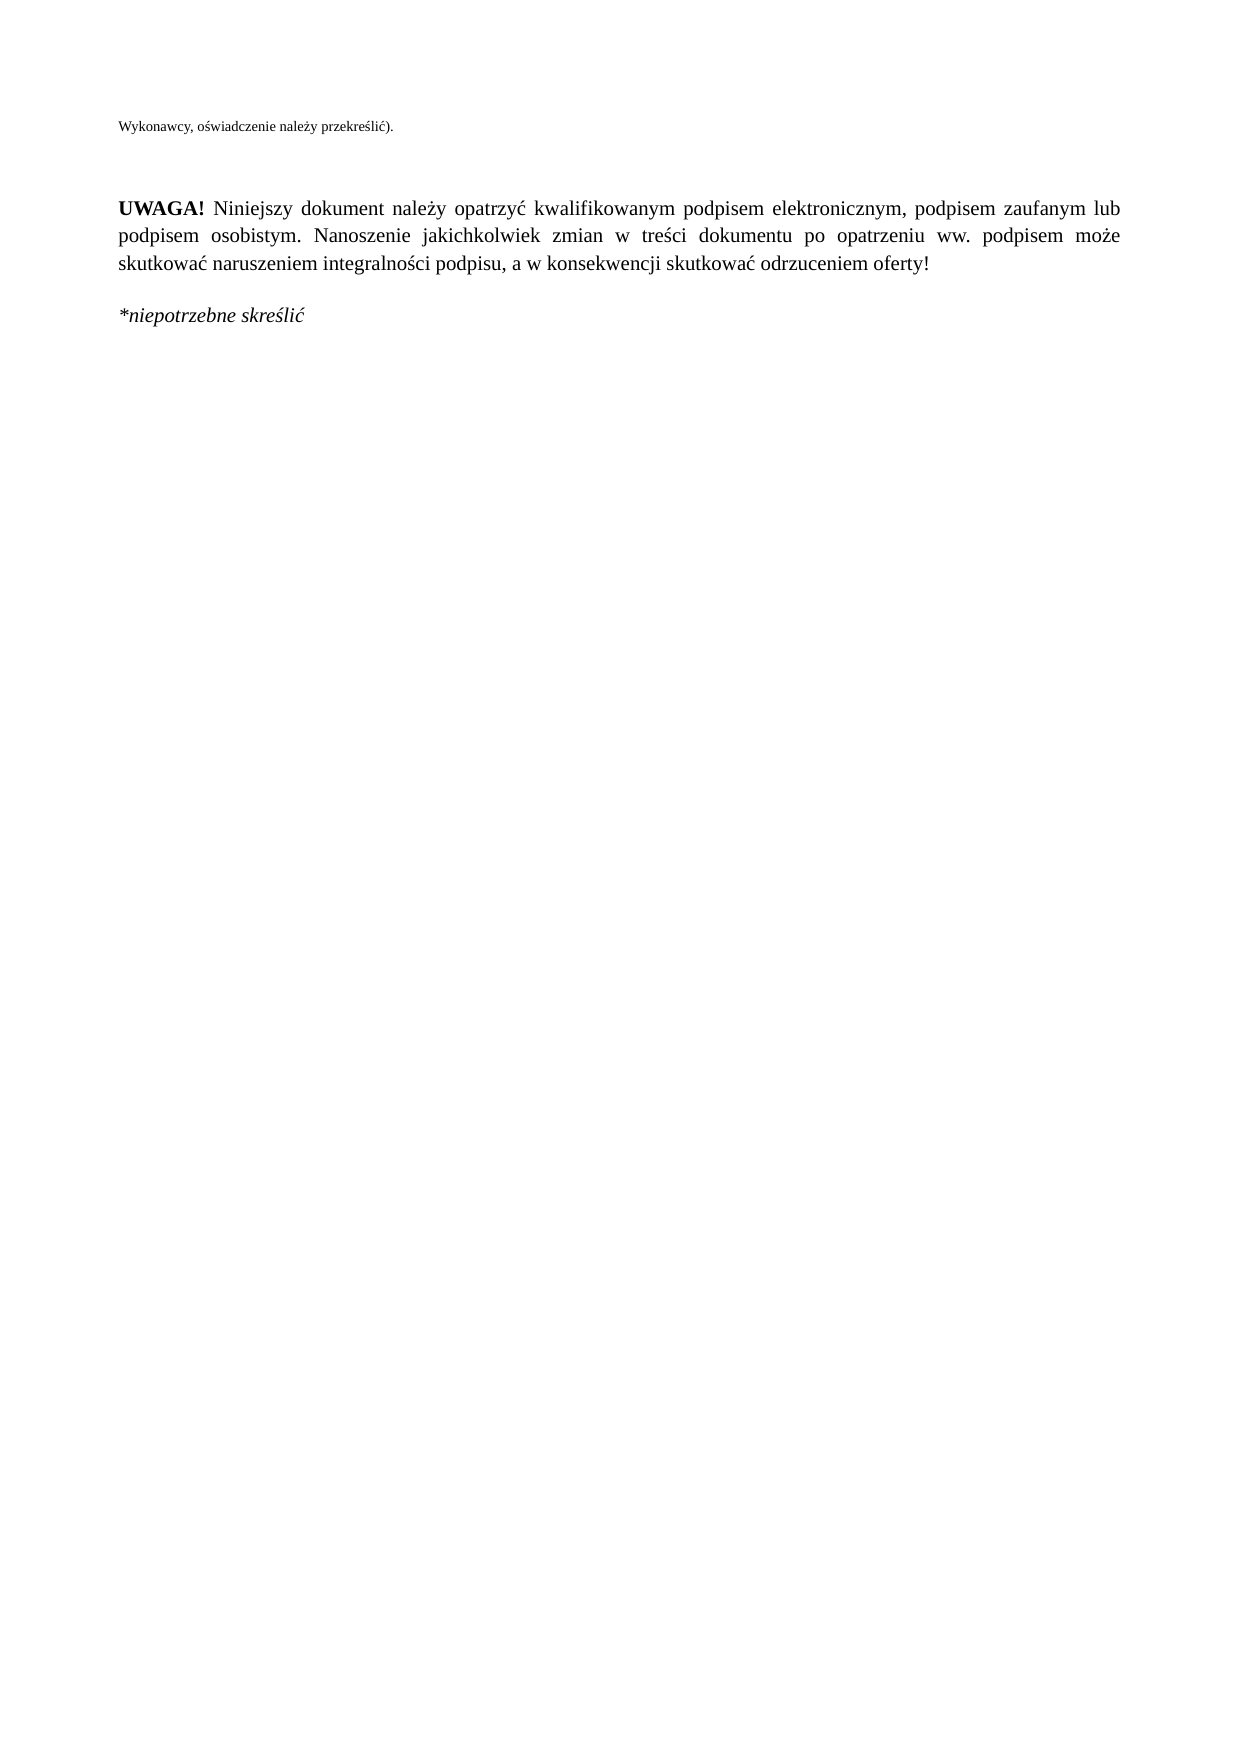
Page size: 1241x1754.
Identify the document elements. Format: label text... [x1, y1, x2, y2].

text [118, 118, 1122, 135]
text *niepotrzebne skreślić [118, 303, 1122, 327]
text UWAGA! Niniejszy dokument należy opatrzyć kwalifikowanym podpisem elektronicznym, podpisem zaufanym lub podpisem osobistym. Nanoszenie jakichkolwiek zmian w treści dokumentu po opatrzeniu ww. podpisem może skutkować naruszeniem integralności podpisu, a w konsekwencji skutkować odrzuceniem oferty! [118, 195, 1122, 275]
